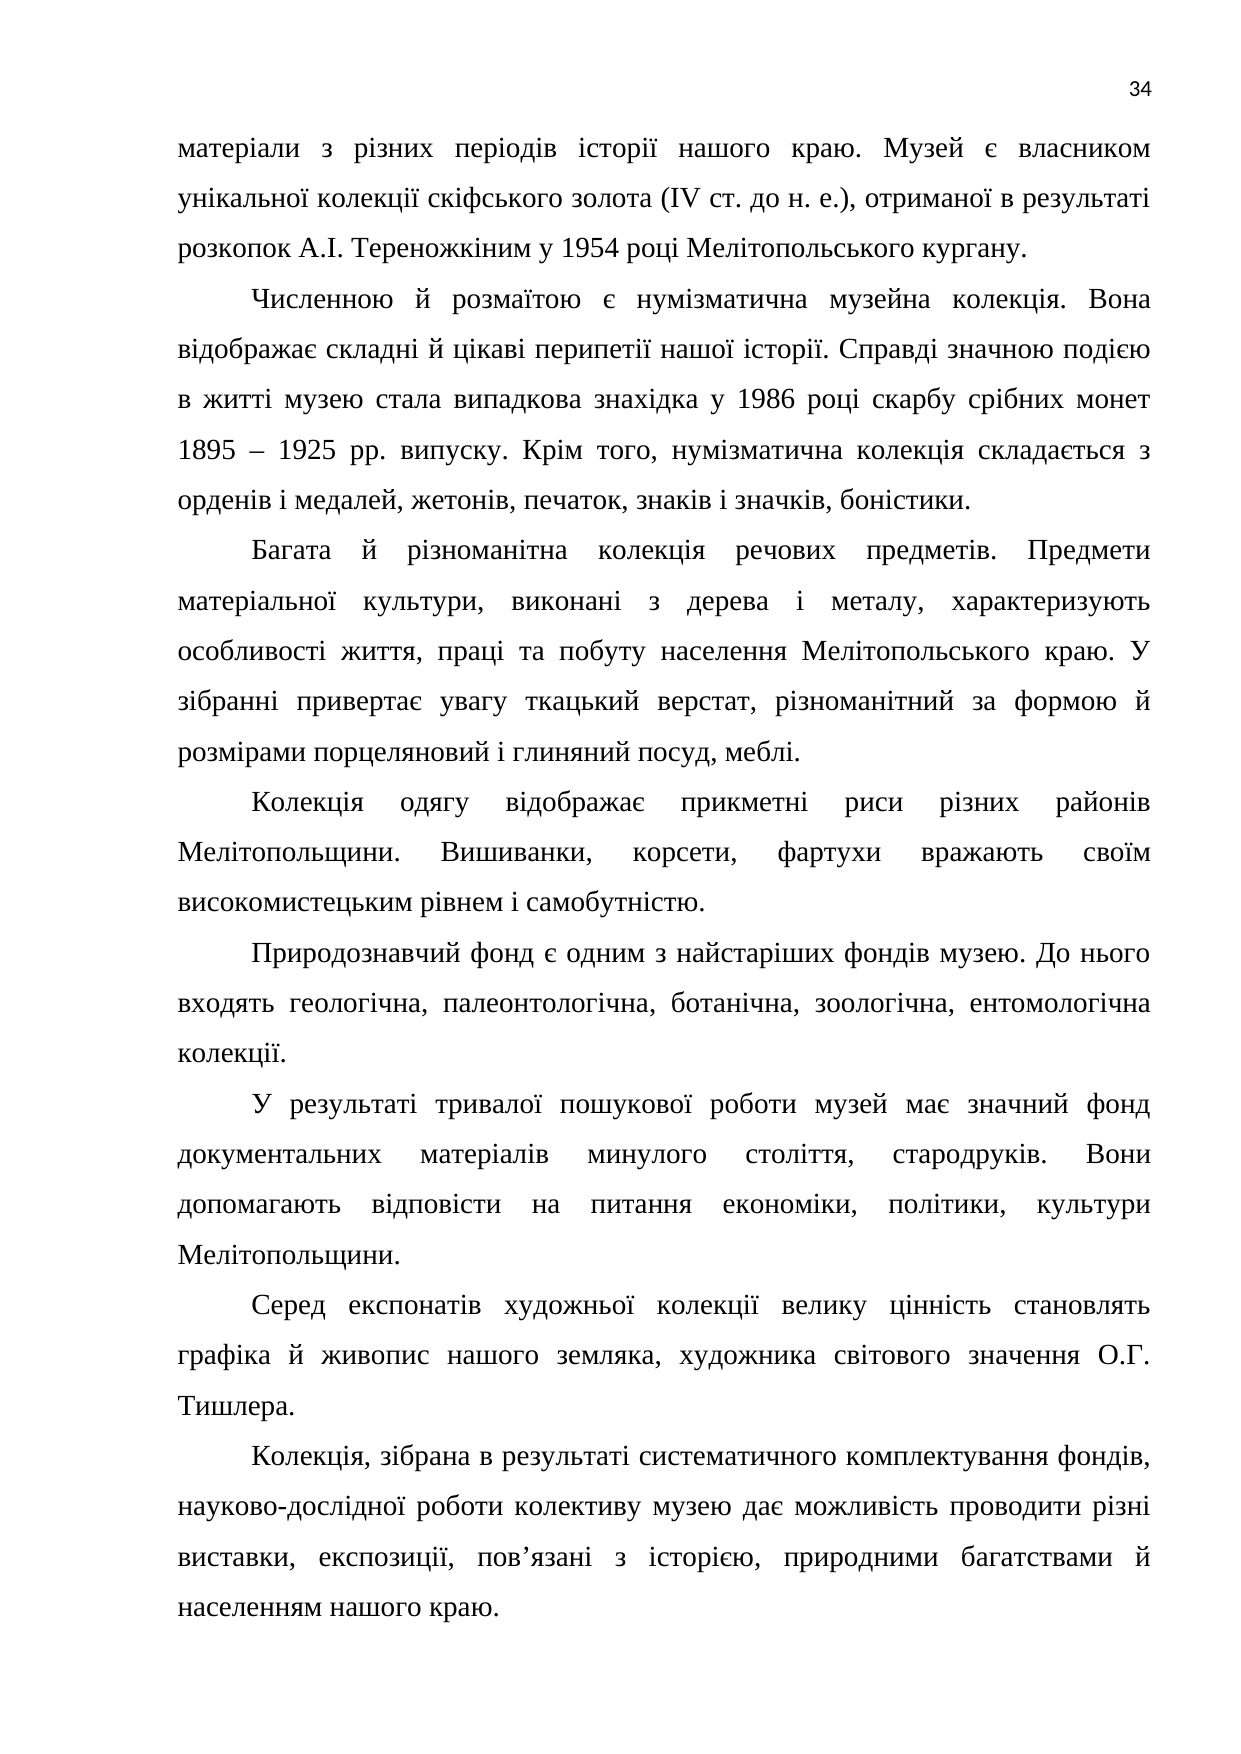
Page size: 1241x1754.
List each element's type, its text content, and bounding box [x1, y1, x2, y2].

text Численною й розмаїтою є нумізматична музейна колекція. Вона відображає складні й цікаві перипетії нашої історії. Справді значною подією в житті музею стала випадкова знахідка у 1986 році скарбу срібних монет 1895 – 1925 рр. випуску. Крім того, нумізматична колекція складається з орденів і медалей, жетонів, печаток, знаків і значків, боністики. [177, 281, 1152, 516]
text Багата й різноманітна колекція речових предметів. Предмети матеріальної культури, виконані з дерева і металу, характеризують особливості життя, праці та побуту населення Мелітопольського краю. У зібранні привертає увагу ткацький верстат, різноманітний за формою й розмірами порцеляновий і глиняний посуд, меблі. [177, 532, 1152, 767]
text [177, 130, 1152, 264]
text У результаті тривалої пошукової роботи музей має значний фонд документальних матеріалів минулого століття, стародруків. Вони допомагають відповісти на питання економіки, політики, культури Мелітопольщини. [177, 1086, 1152, 1270]
text Серед експонатів художньої колекції велику цінність становлять графіка й живопис нашого земляка, художника світового значення О.Г. Тишлера. [177, 1287, 1152, 1421]
text Колекція одягу відображає прикметні риси різних районів Мелітопольщини. Вишиванки, корсети, фартухи вражають своїм високомистецьким рівнем і самобутністю. [177, 784, 1152, 918]
text Природознавчий фонд є одним з найстаріших фондів музею. До нього входять геологічна, палеонтологічна, ботанічна, зоологічна, ентомологічна колекції. [177, 935, 1152, 1069]
text Колекція, зібрана в результаті систематичного комплектування фондів, науково-дослідної роботи колективу музею дає можливість проводити різні виставки, експозиції, пов’язані з історією, природними багатствами й населенням нашого краю. [177, 1438, 1152, 1622]
